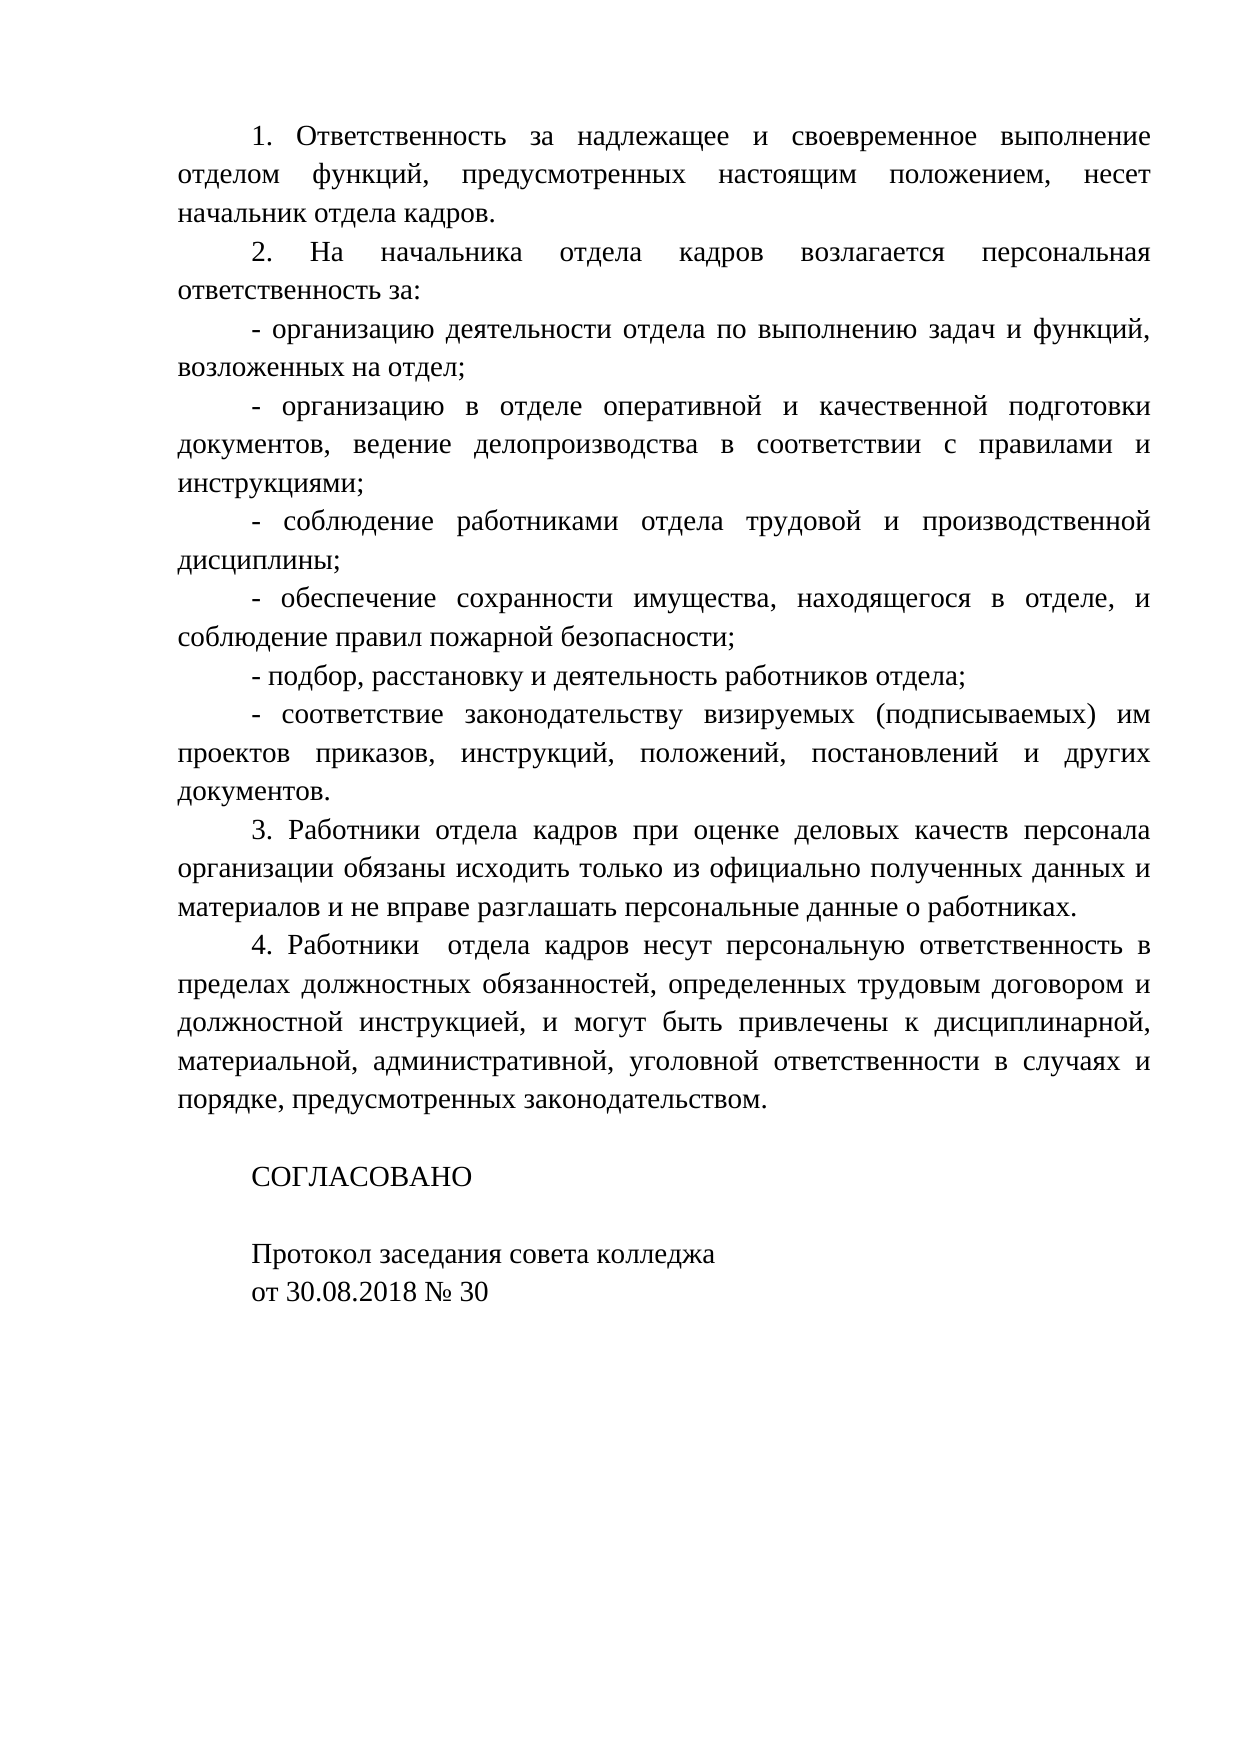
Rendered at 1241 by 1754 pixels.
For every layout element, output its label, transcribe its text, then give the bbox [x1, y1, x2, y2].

text 1. Ответственность за надлежащее и своевременное выполнение отделом функций, предусмотренных настоящим положением, несет начальник отдела кадров. [177, 118, 1152, 229]
text от 30.08.2018 № 30 [177, 1274, 1152, 1308]
text Протокол заседания совета колледжа [177, 1236, 1152, 1269]
text 2. На начальника отдела кадров возлагается персональная ответственность за: [177, 234, 1152, 306]
text 4. Работники отдела кадров несут персональную ответственность в пределах должностных обязанностей, определенных трудовым договором и должностной инструкцией, и могут быть привлечены к дисциплинарной, материальной, административной, уголовной ответственности в случаях и порядке, предусмотренных законодательством. [177, 927, 1152, 1115]
text 3. Работники отдела кадров при оценке деловых качеств персонала организации обязаны исходить только из официально полученных данных и материалов и не вправе разглашать персональные данные о работниках. [177, 812, 1152, 922]
text - организацию деятельности отдела по выполнению задач и функций, возложенных на отдел; [177, 311, 1152, 383]
text - организацию в отделе оперативной и качественной подготовки документов, ведение делопроизводства в соответствии с правилами и инструкциями; [177, 388, 1152, 498]
text СОГЛАСОВАНО [177, 1159, 1152, 1192]
text - подбор, расстановку и деятельность работников отдела; [177, 658, 1152, 691]
text - соответствие законодательству визируемых (подписываемых) им проектов приказов, инструкций, положений, постановлений и других документов. [177, 696, 1152, 807]
text - обеспечение сохранности имущества, находящегося в отделе, и соблюдение правил пожарной безопасности; [177, 581, 1152, 653]
text - соблюдение работниками отдела трудовой и производственной дисциплины; [177, 503, 1152, 576]
